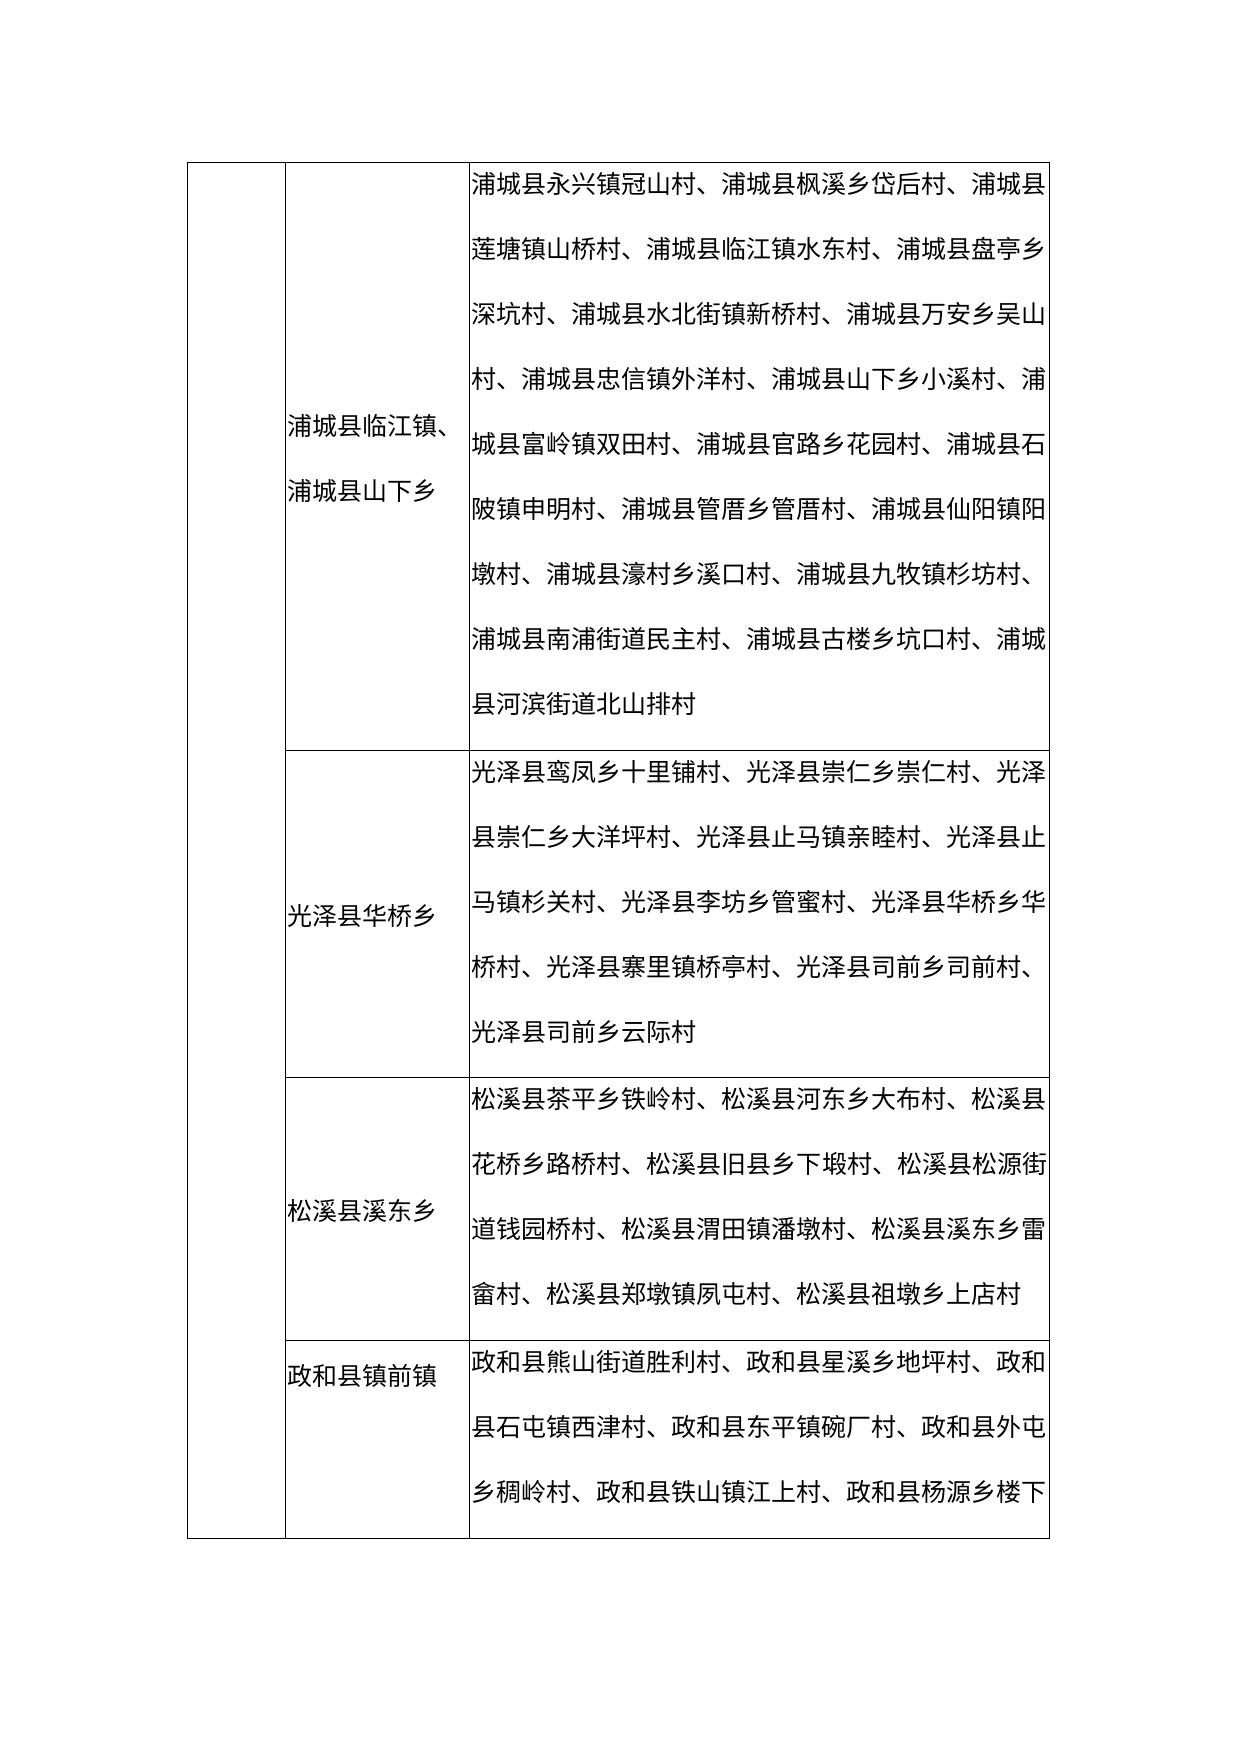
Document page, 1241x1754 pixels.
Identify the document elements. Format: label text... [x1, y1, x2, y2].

table_cell 政和县镇前镇 [286, 1341, 469, 1537]
table_cell 松溪县溪东乡 [286, 1078, 469, 1340]
table_cell 浦城县临江镇、 浦城县山下乡 [286, 163, 469, 749]
table_cell 光泽县鸾凤乡十里铺村、光泽县崇仁乡崇仁村、光泽县崇仁乡大洋坪村、光泽县止马镇亲睦村、光泽县止马镇杉关村、光泽县李坊乡管蜜村、光泽县华桥乡华桥村、光泽县寨里镇桥亭村、光泽县司前乡司前村、光泽县司前乡云际村 [470, 751, 1049, 1077]
table_cell 松溪县茶平乡铁岭村、松溪县河东乡大布村、松溪县花桥乡路桥村、松溪县旧县乡下塅村、松溪县松源街道钱园桥村、松溪县渭田镇潘墩村、松溪县溪东乡雷畲村、松溪县郑墩镇夙屯村、松溪县祖墩乡上店村 [470, 1078, 1049, 1340]
table_cell 光泽县华桥乡 [286, 751, 469, 1077]
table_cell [470, 1341, 1049, 1537]
table_cell 浦城县永兴镇冠山村、浦城县枫溪乡岱后村、浦城县莲塘镇山桥村、浦城县临江镇水东村、浦城县盘亭乡深坑村、浦城县水北街镇新桥村、浦城县万安乡吴山村、浦城县忠信镇外洋村、浦城县山下乡小溪村、浦城县富岭镇双田村、浦城县官路乡花园村、浦城县石陂镇申明村、浦城县管厝乡管厝村、浦城县仙阳镇阳墩村、浦城县濠村乡溪口村、浦城县九牧镇杉坊村、浦城县南浦街道民主村、浦城县古楼乡坑口村、浦城县河滨街道北山排村 [470, 163, 1049, 749]
